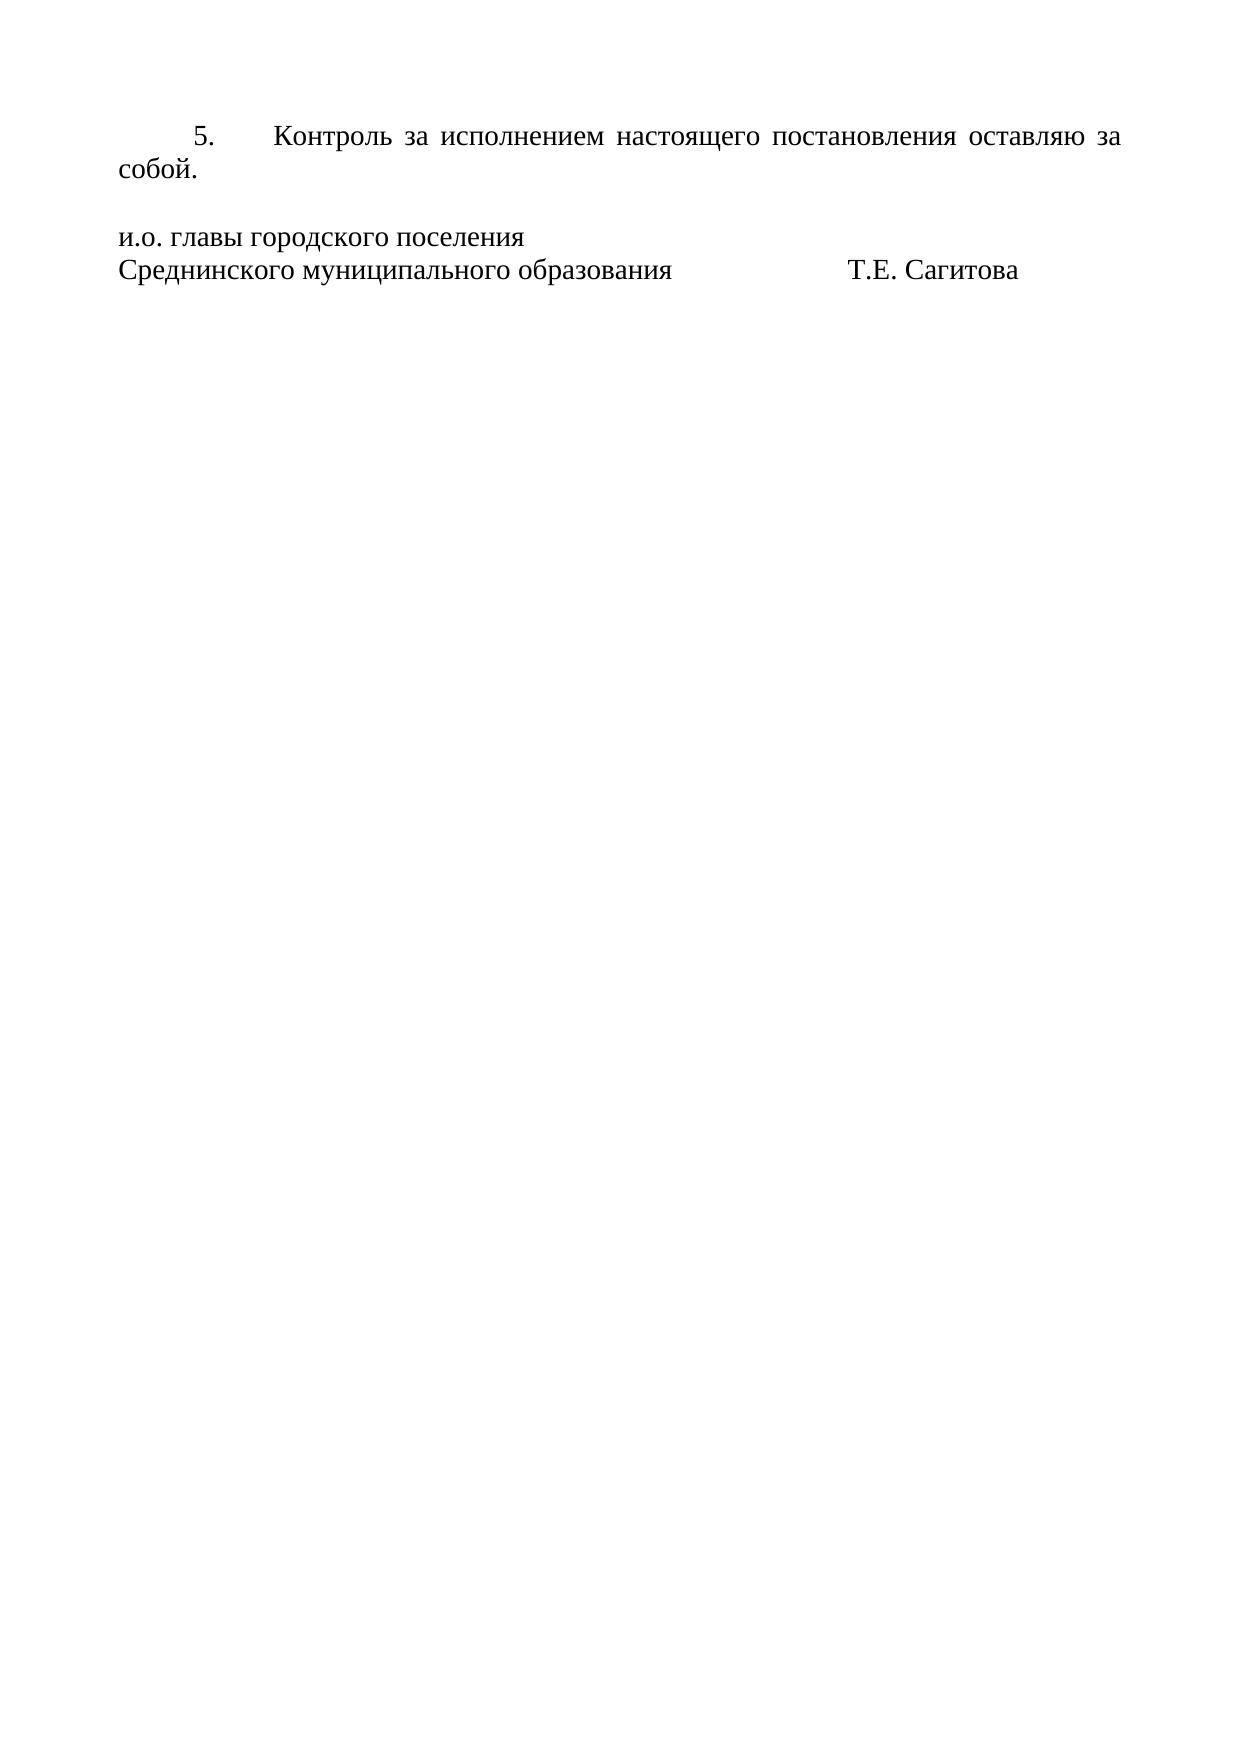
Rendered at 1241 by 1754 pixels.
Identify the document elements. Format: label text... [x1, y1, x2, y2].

text 5. Контроль за исполнением настоящего постановления оставляю за собой. [118, 118, 1122, 185]
text и.о. главы городского поселения [118, 219, 1152, 252]
text Среднинского муниципального образования Т.Е. Сагитова [118, 252, 1152, 286]
